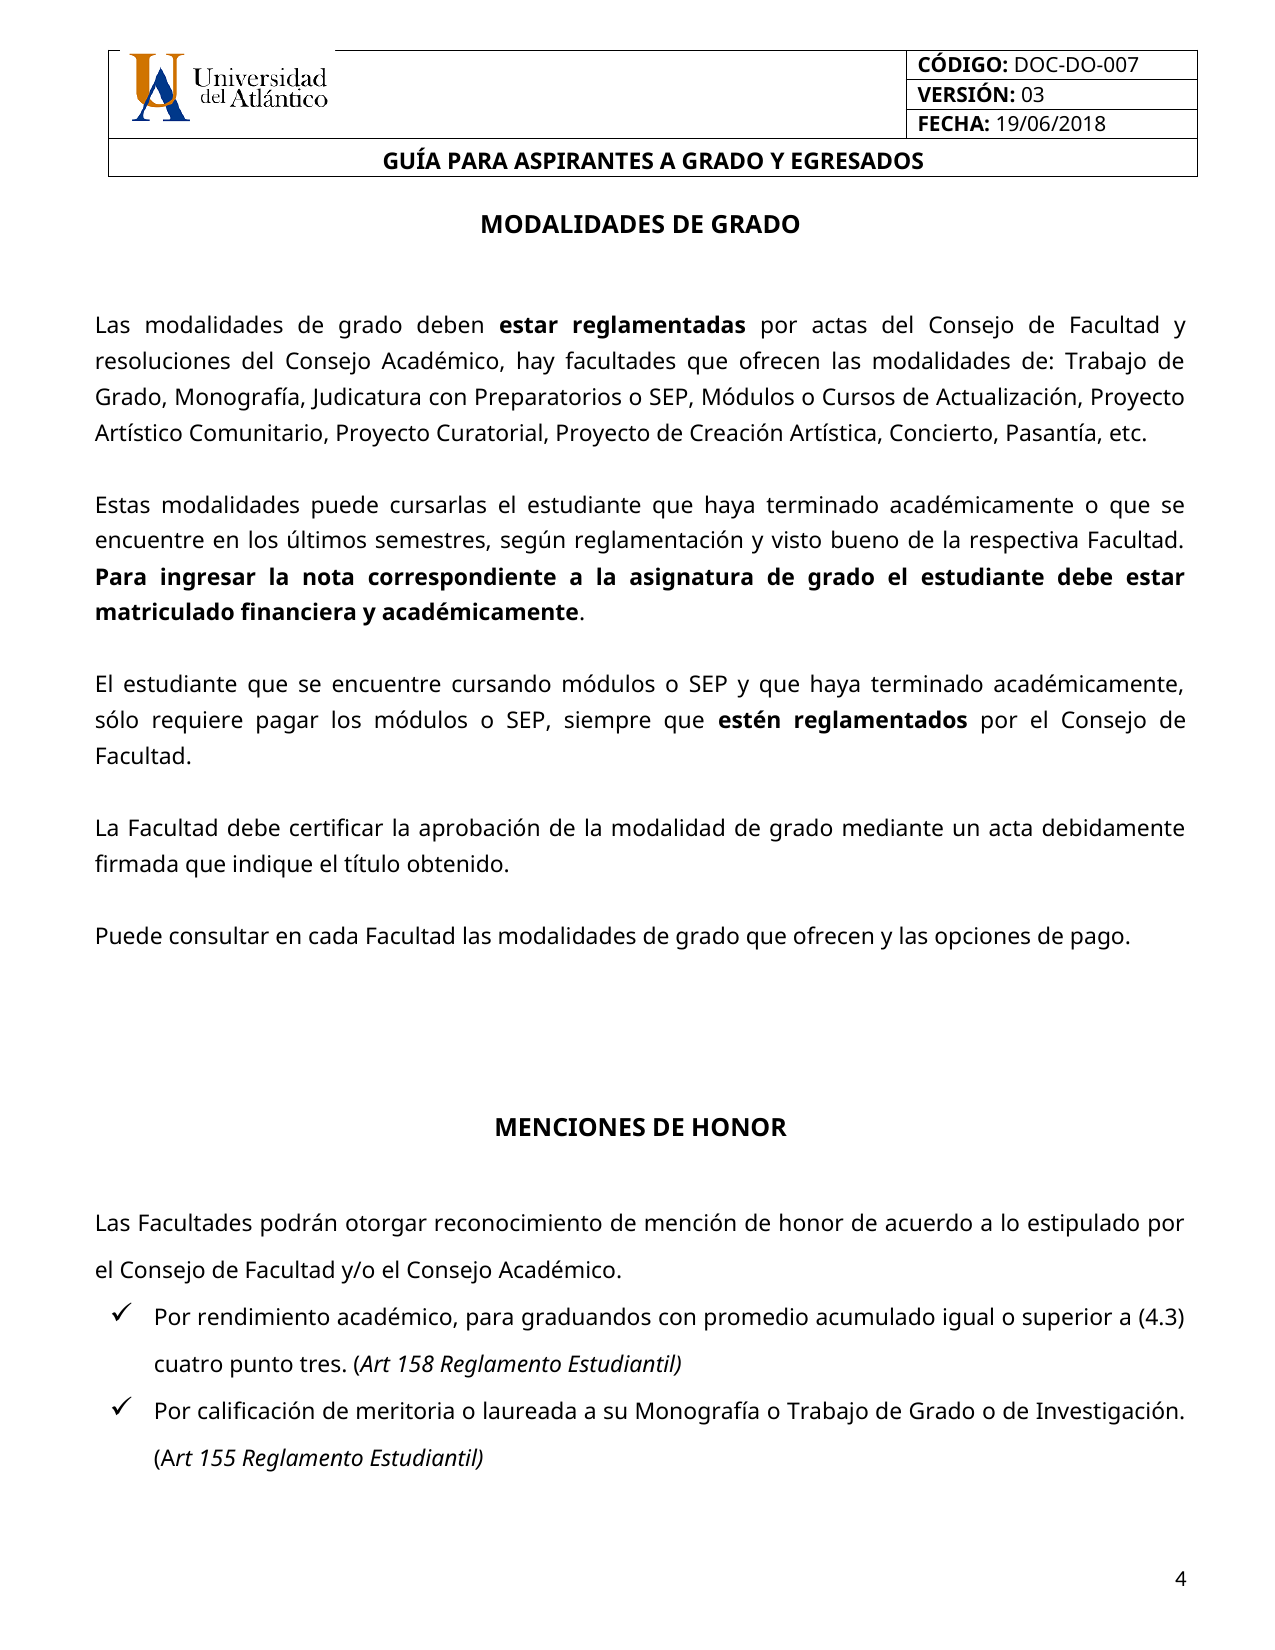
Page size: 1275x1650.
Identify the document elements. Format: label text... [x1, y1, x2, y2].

text Las modalidades de grado deben estar reglamentadas por actas del Consejo de Facultad y resoluciones del Consejo Académico, hay facultades que ofrecen las modalidades de: Trabajo de Grado, Monografía, Judicatura con Preparatorios o SEP, Módulos o Cursos de Actualización, Proyecto Artístico Comunitario, Proyecto Curatorial, Proyecto de Creación Artística, Concierto, Pasantía, etc. [94, 309, 1186, 448]
list Por calificación de meritoria o laureada a su Monografía o Trabajo de Grado o de Investigación. (Art 155 Reglamento Estudiantil) [109, 1395, 1186, 1473]
text MODALIDADES DE GRADO [94, 207, 1186, 241]
text Estas modalidades puede cursarlas el estudiante que haya terminado académicamente o que se encuentre en los últimos semestres, según reglamentación y visto bueno de la respectiva Facultad. Para ingresar la nota correspondiente a la asignatura de grado el estudiante debe estar matriculado financiera y académicamente. [94, 488, 1186, 628]
text Las Facultades podrán otorgar reconocimiento de mención de honor de acuerdo a lo estipulado por el Consejo de Facultad y/o el Consejo Académico. [94, 1207, 1186, 1286]
list Por rendimiento académico, para graduandos con promedio acumulado igual o superior a (4.3) cuatro punto tres. (Art 158 Reglamento Estudiantil) [109, 1301, 1186, 1379]
picture [120, 50, 336, 124]
list MENCIONES DE HONOR [94, 1109, 1186, 1143]
text El estudiante que se encuentre cursando módulos o SEP y que haya terminado académicamente, sólo requiere pagar los módulos o SEP, siempre que estén reglamentados por el Consejo de Facultad. [94, 668, 1186, 771]
text La Facultad debe certificar la aprobación de la modalidad de grado mediante un acta debidamente firmada que indique el título obtenido. [94, 812, 1186, 879]
text Puede consultar en cada Facultad las modalidades de grado que ofrecen y las opciones de pago. [94, 920, 1186, 951]
